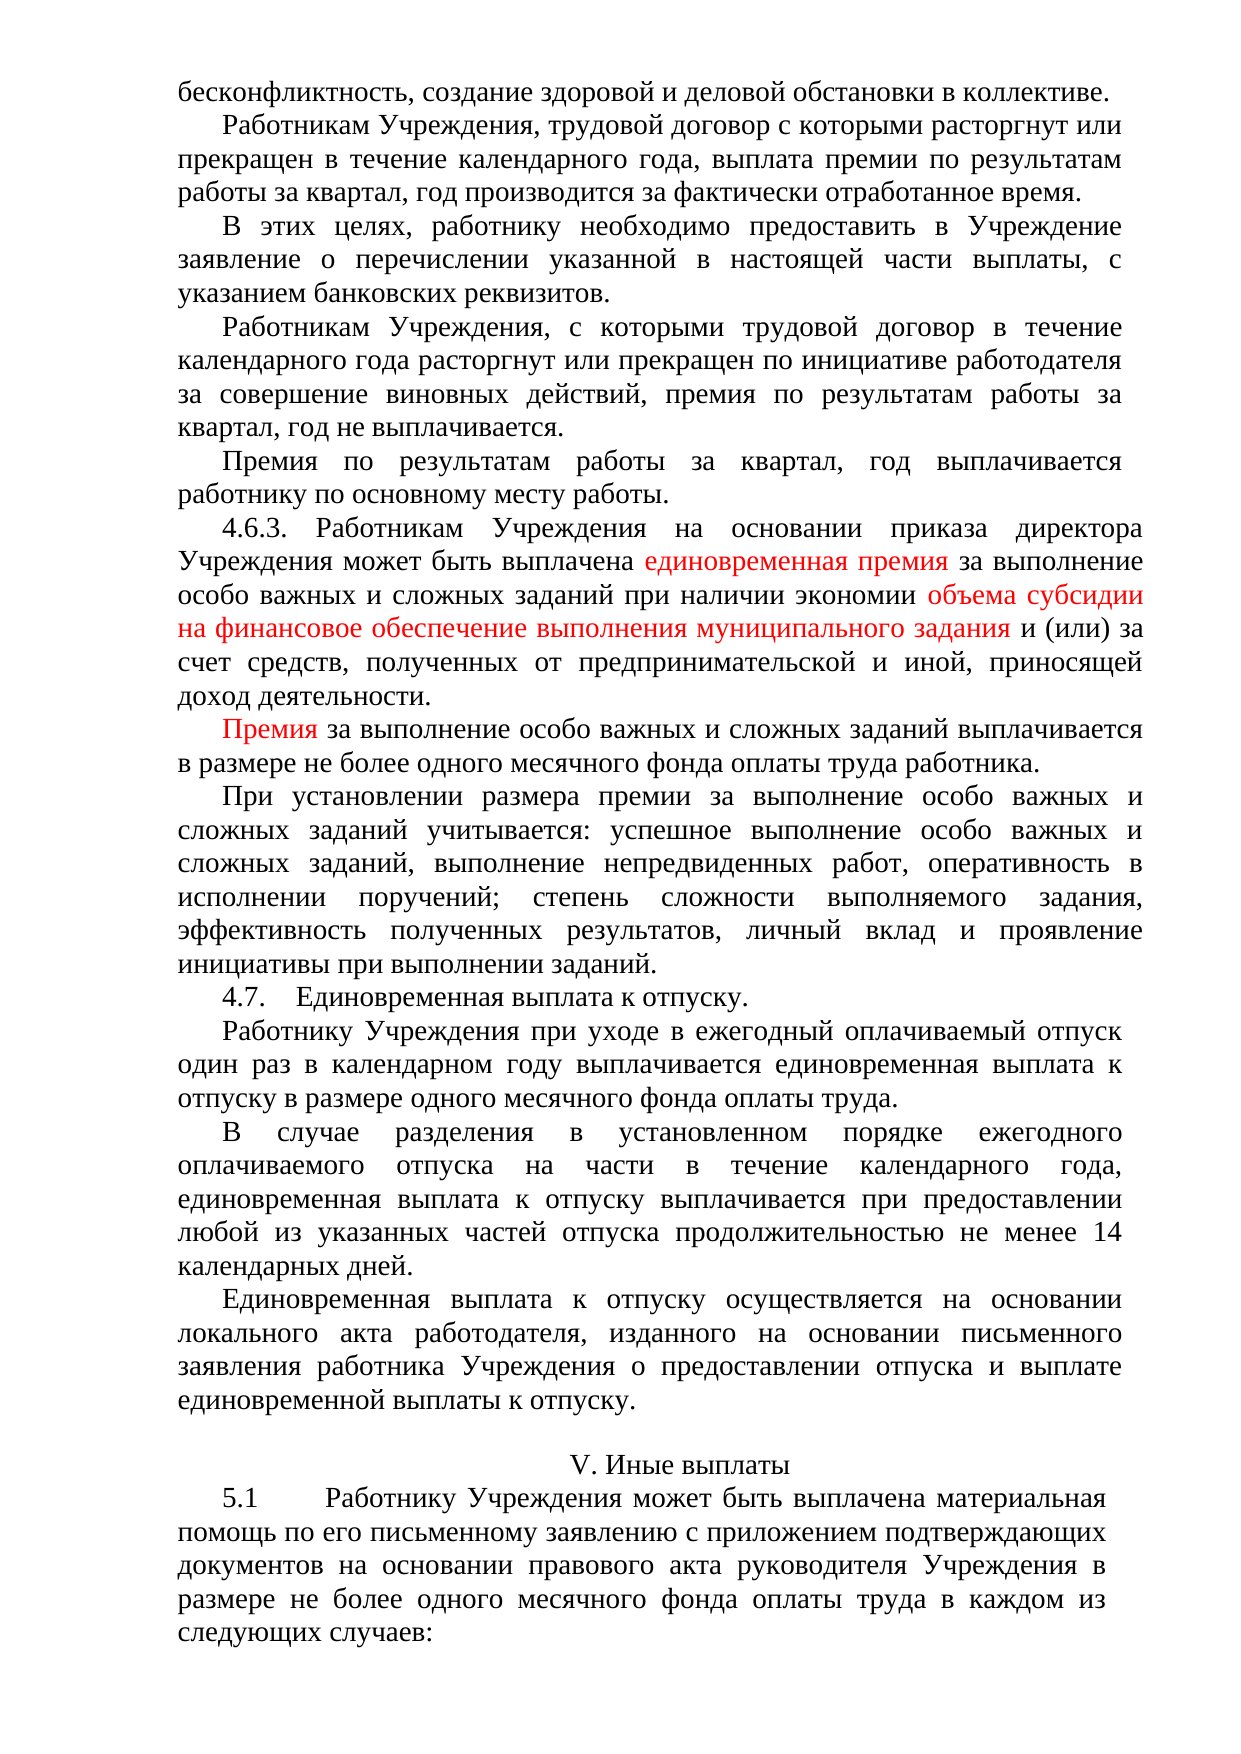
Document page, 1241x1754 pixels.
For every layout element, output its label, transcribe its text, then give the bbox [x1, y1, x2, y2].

list Единовременная выплата к отпуску. [177, 979, 1123, 1013]
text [177, 74, 1123, 107]
text Работникам Учреждения, трудовой договор с которыми расторгнут или прекращен в течение календарного года, выплата премии по результатам работы за квартал, год производится за фактически отработанное время. [177, 107, 1123, 208]
text В случае разделения в установленном порядке ежегодного оплачиваемого отпуска на части в течение календарного года, единовременная выплата к отпуску выплачивается при предоставлении любой из указанных частей отпуска продолжительностью не менее 14 календарных дней. [177, 1114, 1123, 1281]
text Единовременная выплата к отпуску осуществляется на основании локального акта работодателя, изданного на основании письменного заявления работника Учреждения о предоставлении отпуска и выплате единовременной выплаты к отпуску. [177, 1281, 1123, 1416]
list Работнику Учреждения может быть выплачена материальная помощь по его письменному заявлению с приложением подтверждающих документов на основании правового акта руководителя Учреждения в размере не более одного месячного фонда оплаты труда в каждом из следующих случаев: [177, 1480, 1107, 1648]
text 4.6.3. Работникам Учреждения на основании приказа директора Учреждения может быть выплачена единовременная премия за выполнение особо важных и сложных заданий при наличии экономии объема субсидии на финансовое обеспечение выполнения муниципального задания и (или) за счет средств, полученных от предпринимательской и иной, приносящей доход деятельности. [177, 510, 1144, 711]
text Работникам Учреждения, с которыми трудовой договор в течение календарного года расторгнут или прекращен по инициативе работодателя за совершение виновных действий, премия по результатам работы за квартал, год не выплачивается. [177, 309, 1123, 443]
text Работнику Учреждения при уходе в ежегодный оплачиваемый отпуск один раз в календарном году выплачивается единовременная выплата к отпуску в размере одного месячного фонда оплаты труда. [177, 1013, 1123, 1114]
text В этих целях, работнику необходимо предоставить в Учреждение заявление о перечислении указанной в настоящей части выплаты, с указанием банковских реквизитов. [177, 208, 1123, 309]
text При установлении размера премии за выполнение особо важных и сложных заданий учитывается: успешное выполнение особо важных и сложных заданий, выполнение непредвиденных работ, оперативность в исполнении поручений; степень сложности выполняемого задания, эффективность полученных результатов, личный вклад и проявление инициативы при выполнении заданий. [177, 778, 1144, 979]
list V. Иные выплаты [252, 1447, 1107, 1480]
text Премия по результатам работы за квартал, год выплачивается работнику по основному месту работы. [177, 443, 1123, 510]
text Премия за выполнение особо важных и сложных заданий выплачивается в размере не более одного месячного фонда оплаты труда работника. [177, 711, 1144, 778]
